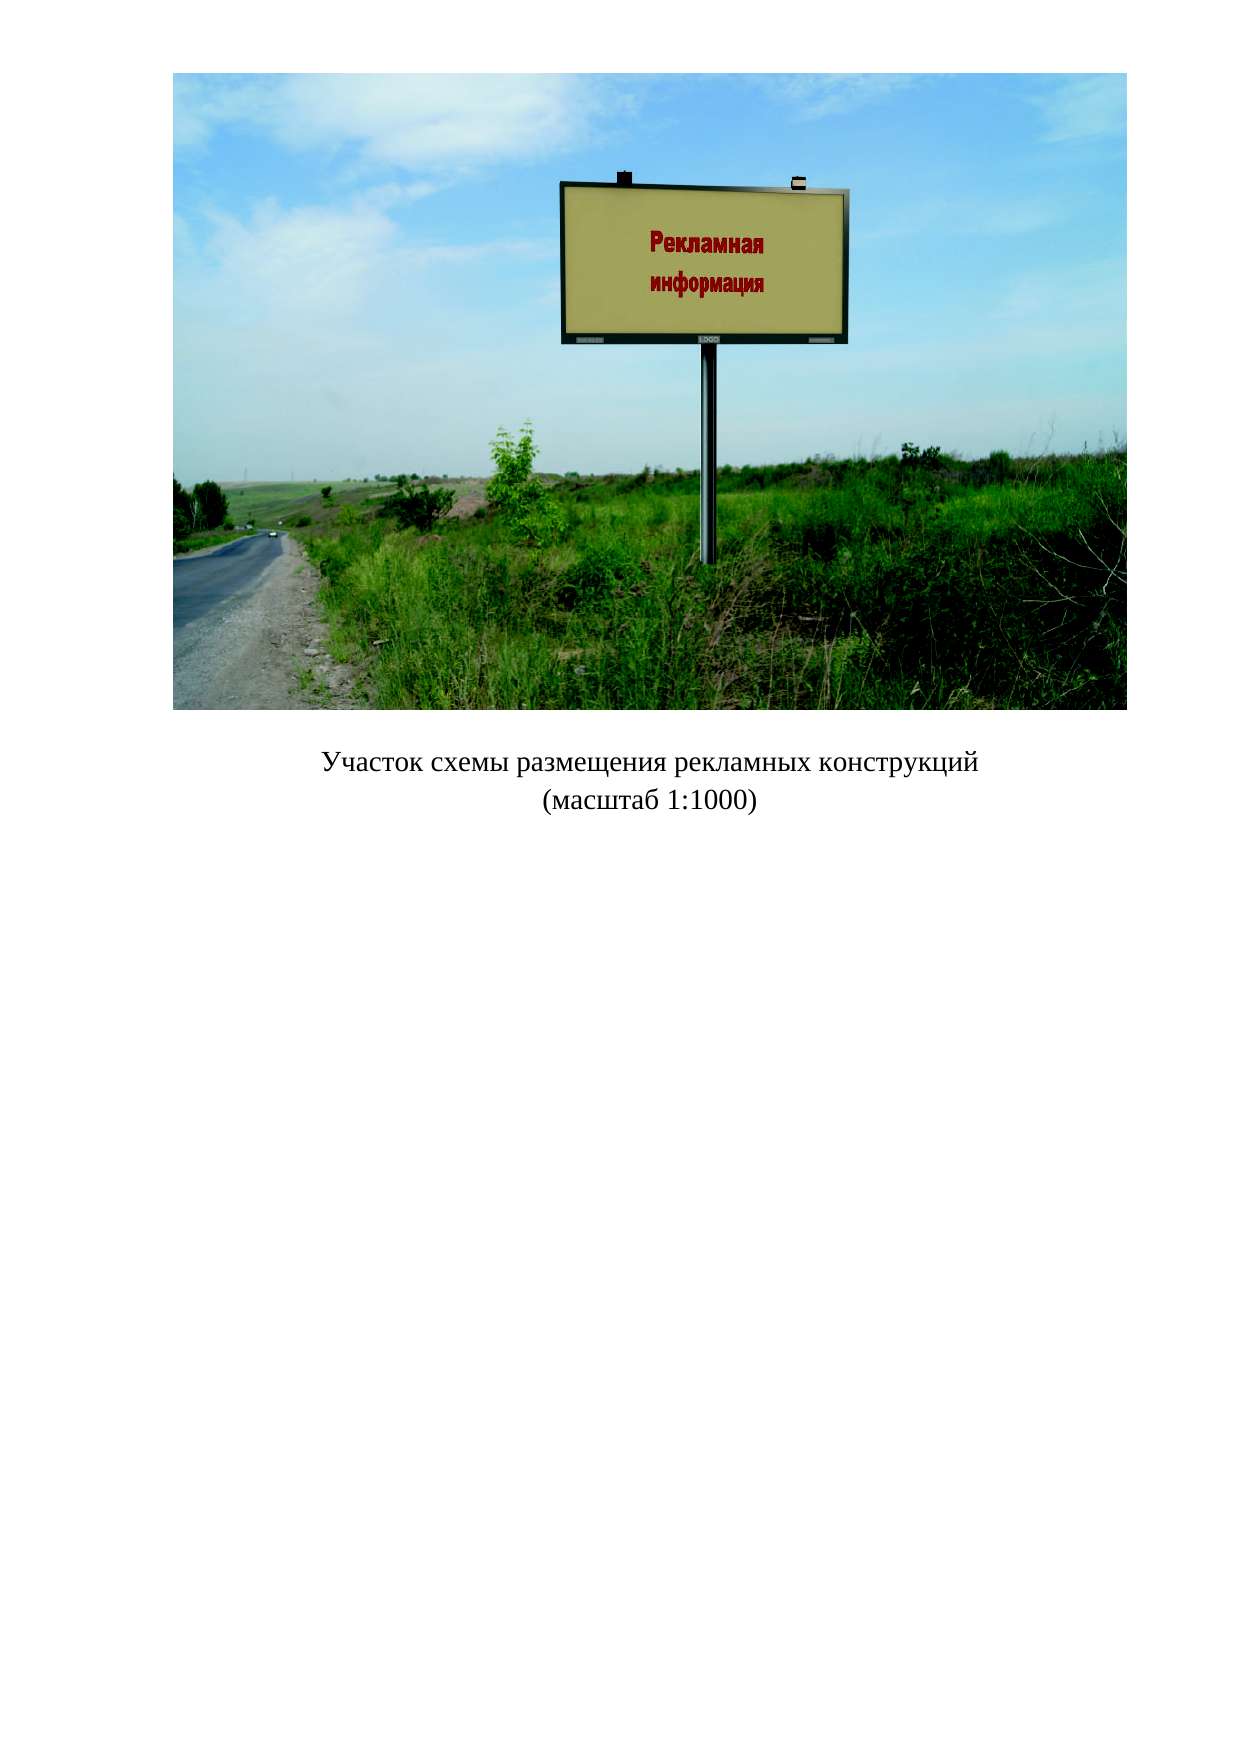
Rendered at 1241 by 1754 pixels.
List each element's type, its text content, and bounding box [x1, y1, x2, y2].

text Участок схемы размещения рекламных конструкций [118, 744, 1181, 777]
picture [173, 73, 1127, 710]
text (масштаб 1:1000) [118, 782, 1181, 816]
